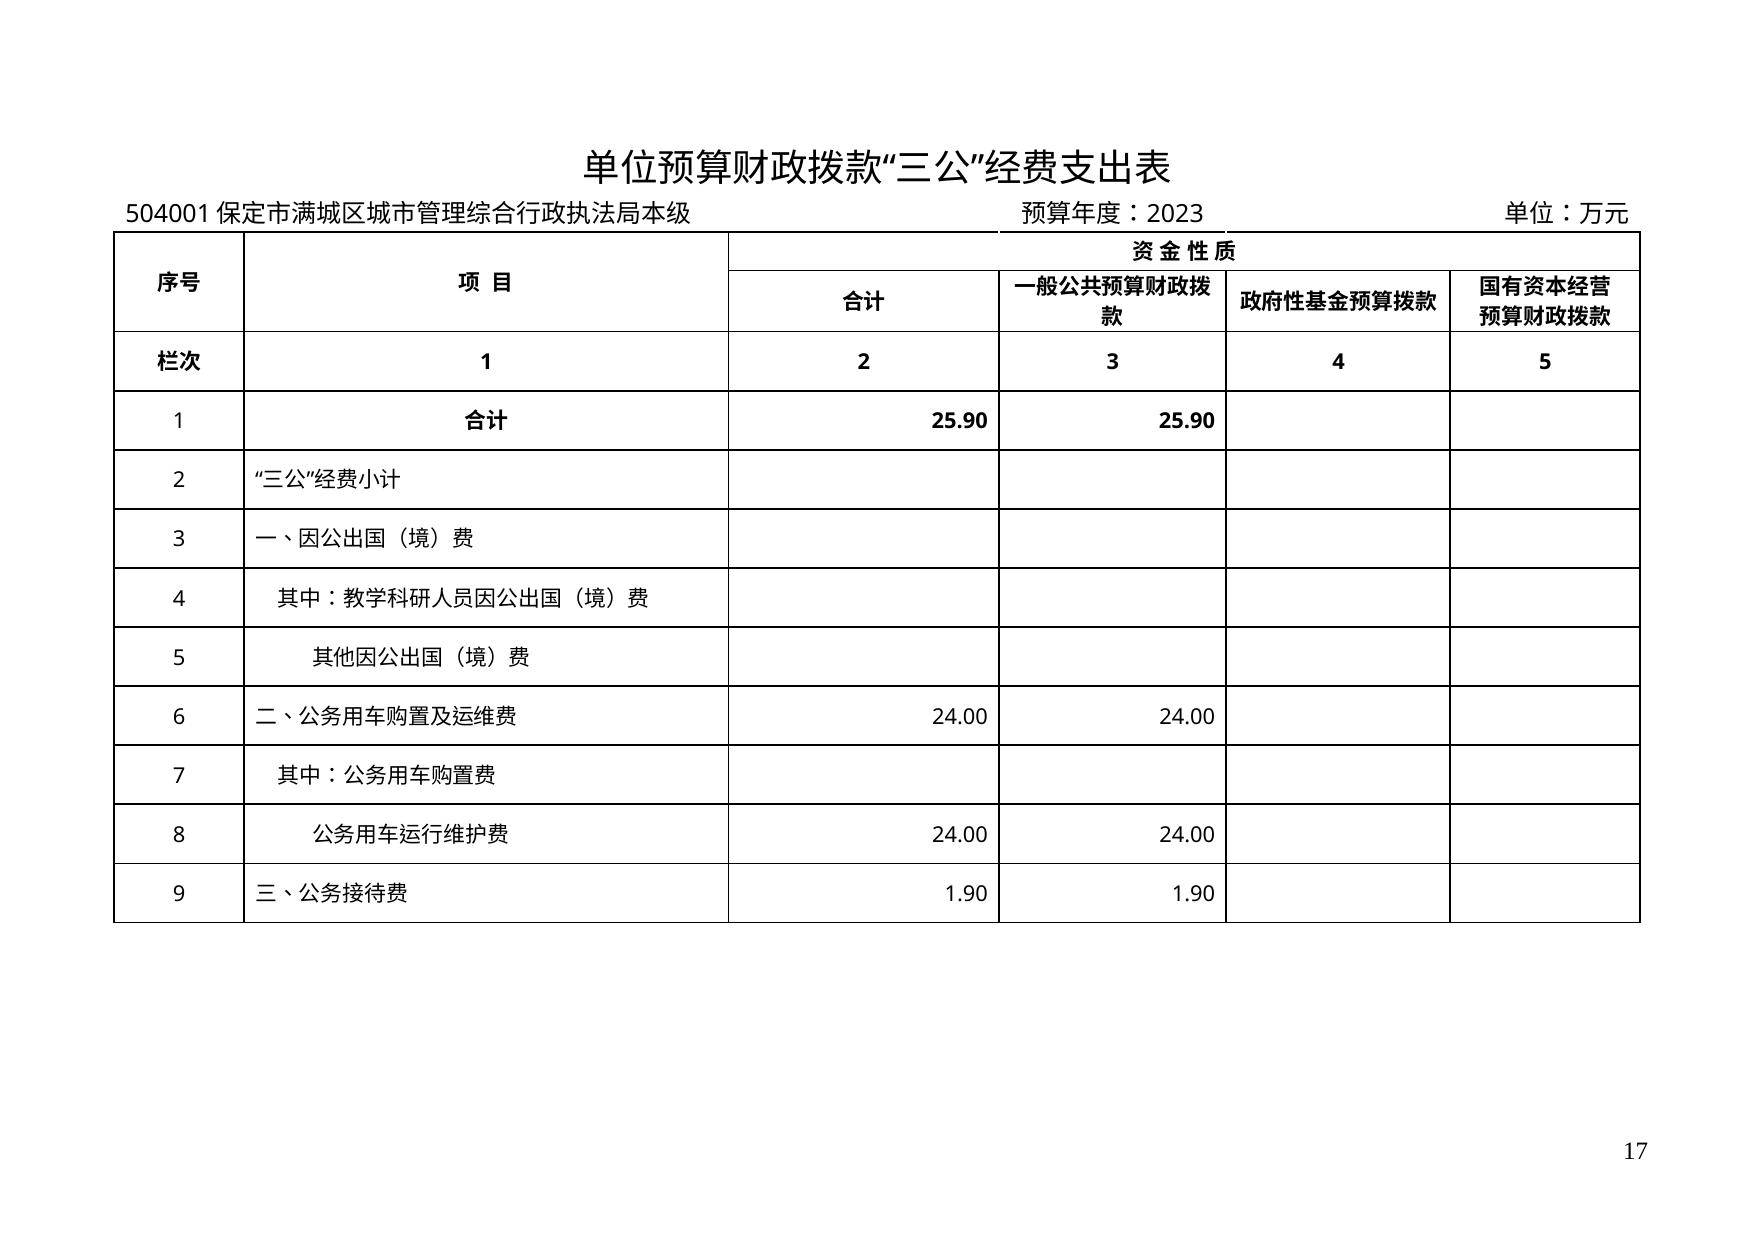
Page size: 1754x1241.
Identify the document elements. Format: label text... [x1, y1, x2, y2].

table_cell 一般公共预算财政拨款 [1000, 271, 1225, 331]
table_cell [729, 569, 998, 626]
table_cell 政府性基金预算拨款 [1227, 271, 1449, 331]
table_cell 其中：公务用车购置费 [245, 746, 728, 803]
table_cell 3 [115, 510, 243, 567]
table_cell [1227, 805, 1449, 862]
table_cell 合计 [729, 271, 998, 331]
table_cell 其他因公出国（境）费 [245, 628, 728, 685]
table_cell 24.00 [729, 687, 998, 744]
table_cell 25.90 [1000, 392, 1225, 449]
table_cell [1451, 569, 1639, 626]
table_cell 一、因公出国（境）费 [245, 510, 728, 567]
table_cell 9 [115, 864, 243, 921]
table_cell “三公”经费小计 [245, 451, 728, 508]
table_cell 5 [1451, 332, 1639, 390]
table_cell [1227, 746, 1449, 803]
table_header 504001保定市满城区城市管理综合行政执法局本级 [115, 195, 998, 231]
table_cell [1451, 864, 1639, 921]
table_cell [1227, 392, 1449, 449]
table_cell 序号 [115, 233, 243, 331]
table_cell [1000, 451, 1225, 508]
table_cell [1000, 628, 1225, 685]
table_cell 项 目 [245, 233, 728, 331]
table_cell [1227, 569, 1449, 626]
table_cell 资 金 性 质 [729, 233, 1639, 270]
table_cell 合计 [245, 392, 728, 449]
table_cell 二、公务用车购置及运维费 [245, 687, 728, 744]
table_cell 24.00 [1000, 687, 1225, 744]
table_cell 国有资本经营 预算财政拨款 [1451, 271, 1639, 331]
table_header 单位：万元 [1227, 195, 1639, 231]
table_cell [1451, 805, 1639, 862]
table_cell [1227, 864, 1449, 921]
table_cell [1000, 746, 1225, 803]
table_cell [1227, 510, 1449, 567]
table_cell [1000, 569, 1225, 626]
table_cell 4 [1227, 332, 1449, 390]
table_cell [1227, 687, 1449, 744]
table_cell [1451, 510, 1639, 567]
table_cell 8 [115, 805, 243, 862]
table_cell 三、公务接待费 [245, 864, 728, 921]
table_cell [1451, 746, 1639, 803]
table_cell 4 [115, 569, 243, 626]
table_cell 5 [115, 628, 243, 685]
table_cell 1.90 [729, 864, 998, 921]
table_cell 25.90 [729, 392, 998, 449]
table_cell [1000, 510, 1225, 567]
text 单位预算财政拨款“三公”经费支出表 [106, 142, 1648, 193]
table_cell 栏次 [115, 332, 243, 390]
table_cell [1227, 628, 1449, 685]
table_cell 1 [115, 392, 243, 449]
table_cell [1451, 628, 1639, 685]
table_cell 7 [115, 746, 243, 803]
table_cell [729, 451, 998, 508]
table_cell [729, 510, 998, 567]
table_cell 3 [1000, 332, 1225, 390]
table_cell [729, 628, 998, 685]
table_cell 2 [115, 451, 243, 508]
table_cell 2 [729, 332, 998, 390]
table_cell [1451, 451, 1639, 508]
table_cell [1227, 451, 1449, 508]
table_cell 24.00 [1000, 805, 1225, 862]
table_cell [1451, 392, 1639, 449]
table_cell 6 [115, 687, 243, 744]
table_cell [1451, 687, 1639, 744]
table_cell 公务用车运行维护费 [245, 805, 728, 862]
table_cell 24.00 [729, 805, 998, 862]
table_cell 其中：教学科研人员因公出国（境）费 [245, 569, 728, 626]
table_cell 1.90 [1000, 864, 1225, 921]
table_cell [729, 746, 998, 803]
table_header 预算年度：2023 [1000, 195, 1225, 231]
table_cell 1 [245, 332, 728, 390]
